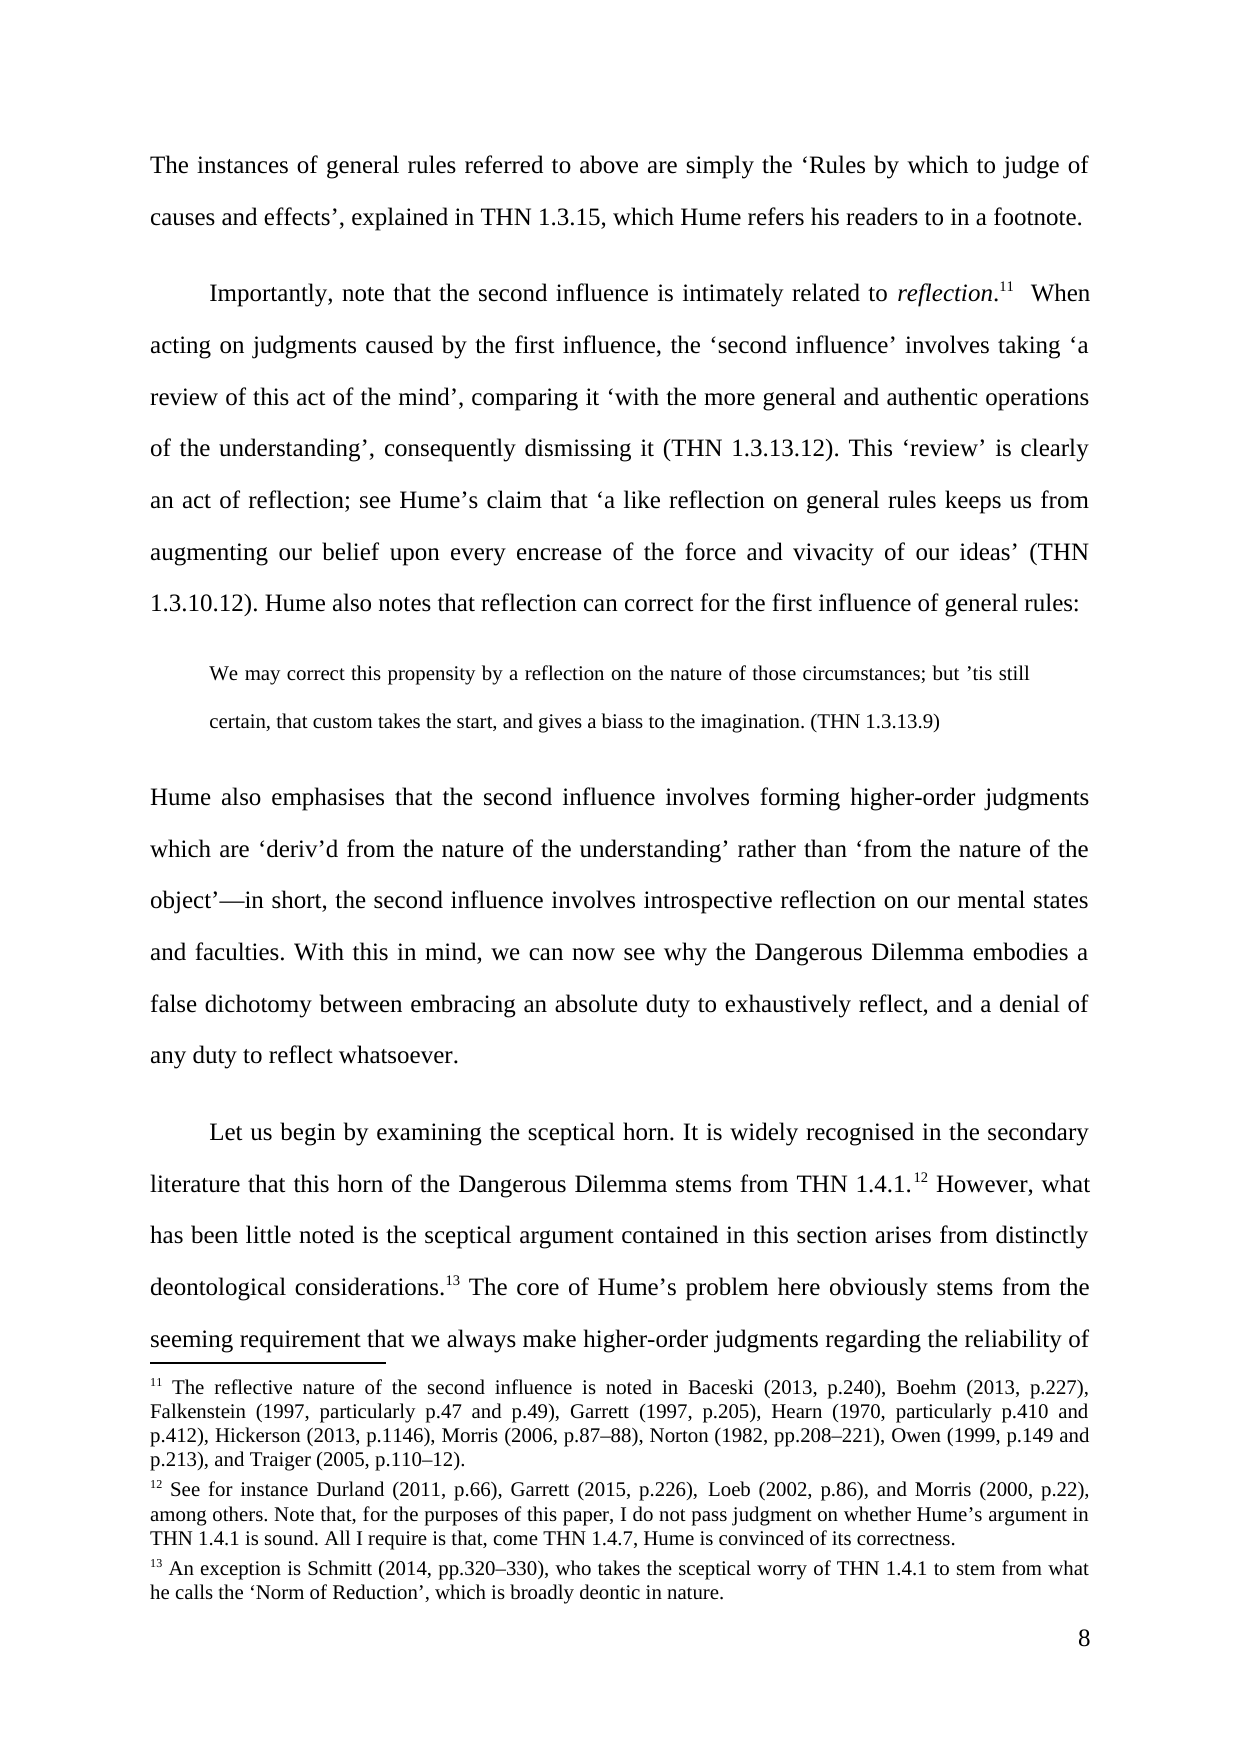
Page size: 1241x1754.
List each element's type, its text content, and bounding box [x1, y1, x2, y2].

text The instances of general rules referred to above are simply the ‘Rules by which to judge of causes and effects’, explained in THN 1.3.15, which Hume refers his readers to in a footnote. [150, 150, 1090, 230]
text Importantly, note that the second influence is intimately related to reflection. When acting on judgments caused by the first influence, the ‘second influence’ involves taking ‘a review of this act of the mind’, comparing it ‘with the more general and authentic operations of the understanding’, consequently dismissing it (THN 1.3.13.12). This ‘review’ is clearly an act of reflection; see Hume’s claim that ‘a like reflection on general rules keeps us from augmenting our belief upon every encrease of the force and vivacity of our ideas’ (THN 1.3.10.12). Hume also notes that reflection can correct for the first influence of general rules: [150, 278, 1090, 617]
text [150, 1117, 1090, 1352]
text We may correct this propensity by a reflection on the nature of those circumstances; but ’tis still certain, that custom takes the start, and gives a biass to the imagination. (THN 1.3.13.9) [209, 661, 1031, 733]
text Hume also emphasises that the second influence involves forming higher-order judgments which are ‘deriv’d from the nature of the understanding’ rather than ‘from the nature of the object’—in short, the second influence involves introspective reflection on our mental states and faculties. With this in mind, we can now see why the Dangerous Dilemma embodies a false dichotomy between embracing an absolute duty to exhaustively reflect, and a denial of any duty to reflect whatsoever. [150, 782, 1090, 1069]
